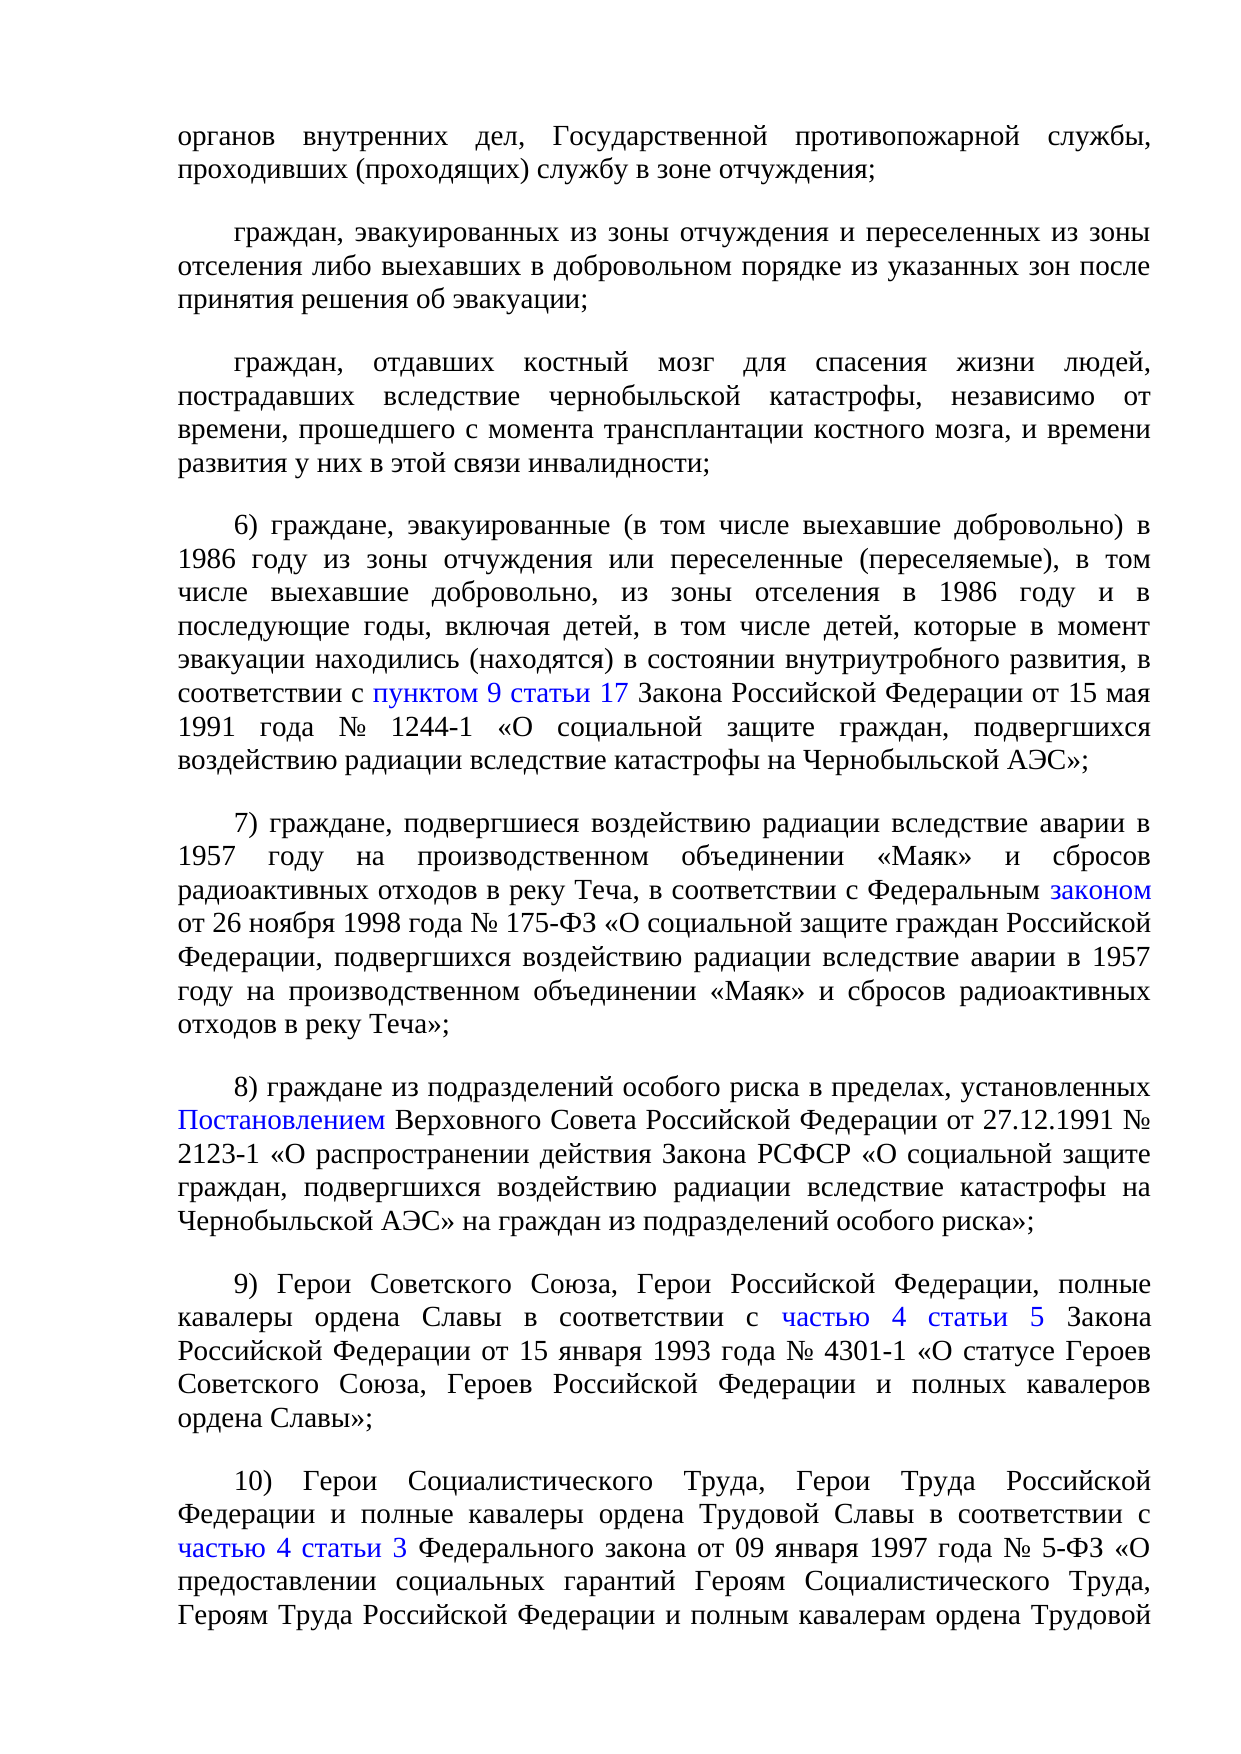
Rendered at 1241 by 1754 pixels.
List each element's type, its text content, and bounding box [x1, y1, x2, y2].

text 8) граждане из подразделений особого риска в пределах, установленных Постановлением Верховного Совета Российской Федерации от 27.12.1991 № 2123-1 «О распространении действия Закона РСФСР «О социальной защите граждан, подвергшихся воздействию радиации вследствие катастрофы на Чернобыльской АЭС» на граждан из подразделений особого риска»; [177, 1069, 1152, 1237]
text 9) Герои Советского Союза, Герои Российской Федерации, полные кавалеры ордена Славы в соответствии с частью 4 статьи 5 Закона Российской Федерации от 15 января 1993 года № 4301-1 «О статусе Героев Советского Союза, Героев Российской Федерации и полных кавалеров ордена Славы»; [177, 1266, 1152, 1433]
text граждан, отдавших костный мозг для спасения жизни людей, пострадавших вследствие чернобыльской катастрофы, независимо от времени, прошедшего с момента трансплантации костного мозга, и времени развития у них в этой связи инвалидности; [177, 344, 1152, 478]
text 6) граждане, эвакуированные (в том числе выехавшие добровольно) в 1986 году из зоны отчуждения или переселенные (переселяемые), в том числе выехавшие добровольно, из зоны отселения в 1986 году и в последующие годы, включая детей, в том числе детей, которые в момент эвакуации находились (находятся) в состоянии внутриутробного развития, в соответствии с пунктом 9 статьи 17 Закона Российской Федерации от 15 мая 1991 года № 1244-1 «О социальной защите граждан, подвергшихся воздействию радиации вследствие катастрофы на Чернобыльской АЭС»; [177, 507, 1152, 776]
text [177, 1463, 1152, 1630]
text 7) граждане, подвергшиеся воздействию радиации вследствие аварии в 1957 году на производственном объединении «Маяк» и сбросов радиоактивных отходов в реку Теча, в соответствии с Федеральным законом от 26 ноября 1998 года № 175-ФЗ «О социальной защите граждан Российской Федерации, подвергшихся воздействию радиации вследствие аварии в 1957 году на производственном объединении «Маяк» и сбросов радиоактивных отходов в реку Теча»; [177, 805, 1152, 1040]
text граждан, эвакуированных из зоны отчуждения и переселенных из зоны отселения либо выехавших в добровольном порядке из указанных зон после принятия решения об эвакуации; [177, 214, 1152, 315]
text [177, 118, 1152, 185]
